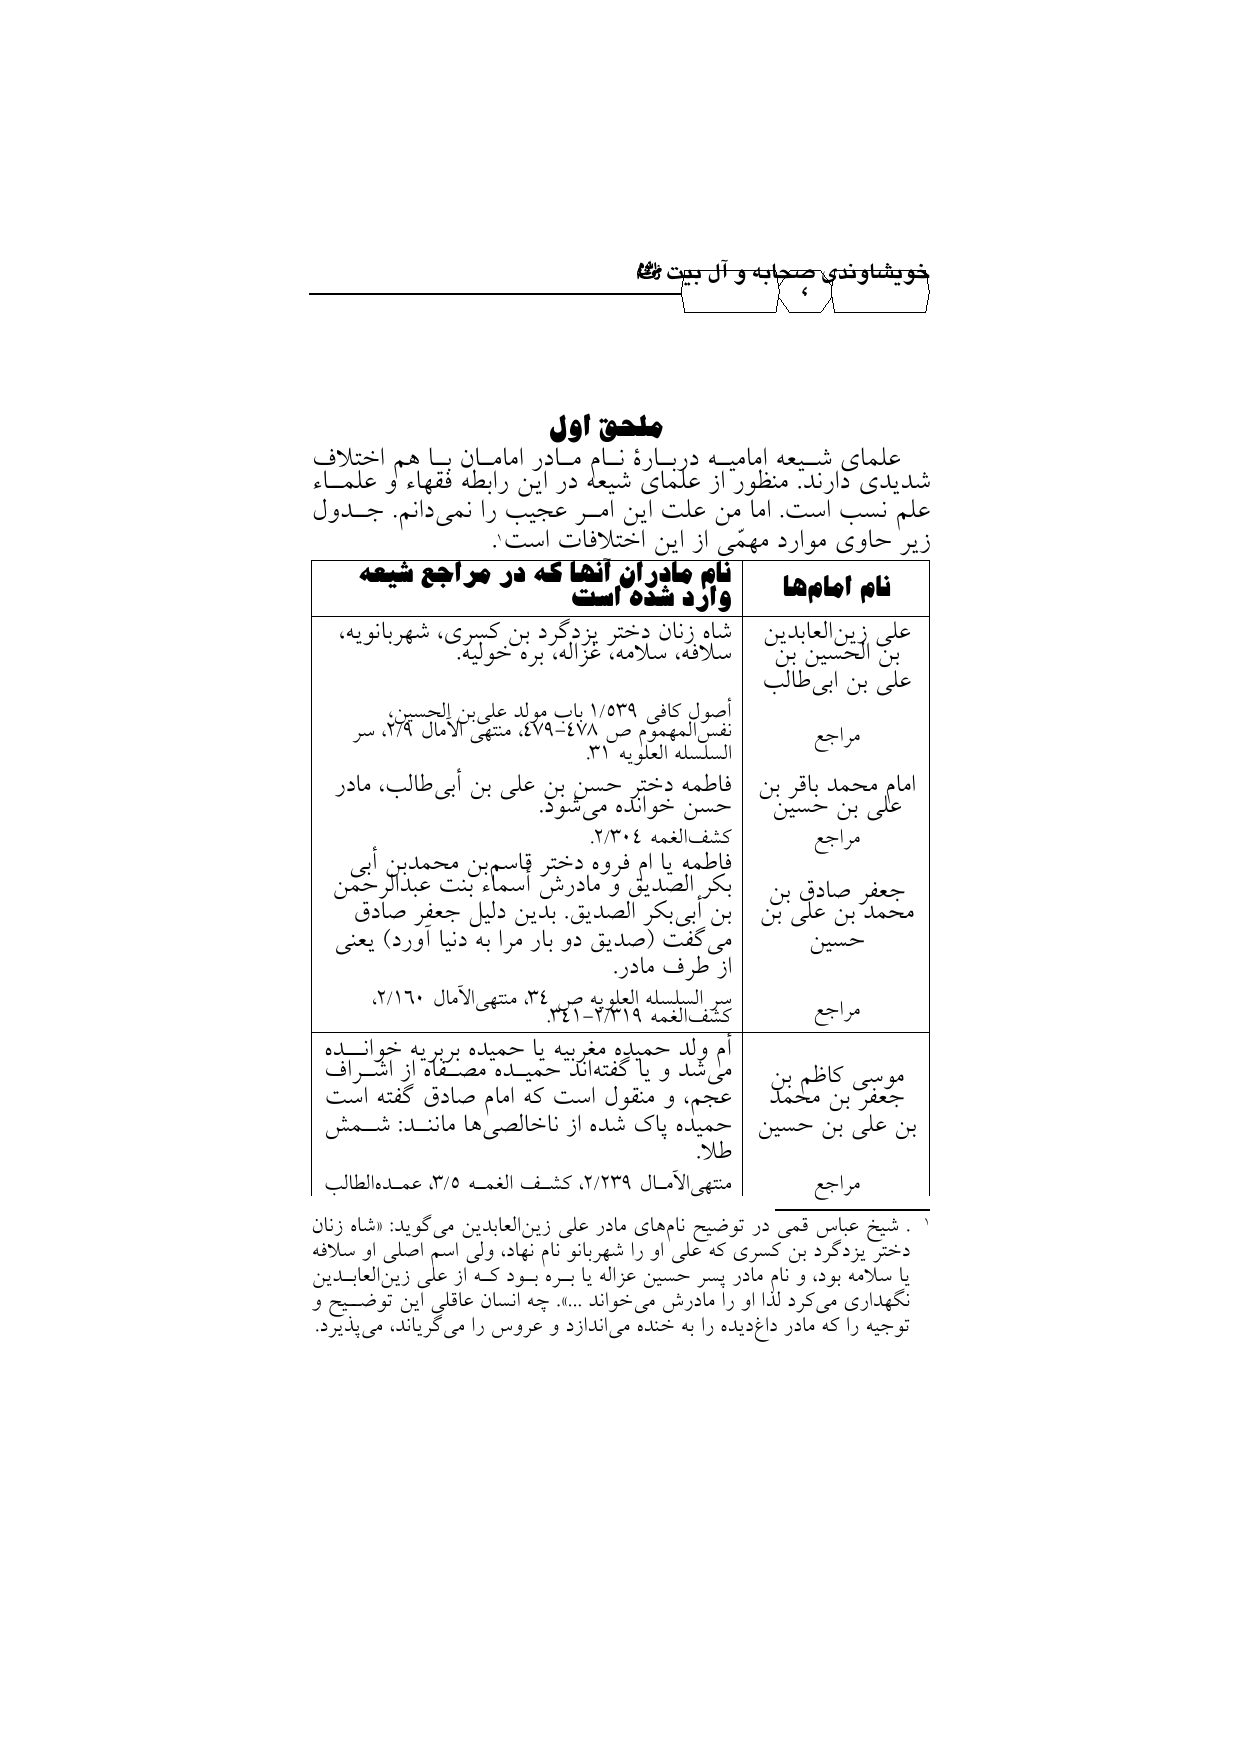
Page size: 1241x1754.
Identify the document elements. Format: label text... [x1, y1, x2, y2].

table_cell کشف‌الغمه 2/304. [312, 825, 742, 848]
table_header نام مادران آنها که در مراجع شیعه وارد شده است [312, 561, 742, 616]
table_cell سر السلسله العلویه ص 34، منتهی‌الآمال 2/160، کشف‌الغمه 2/319-341. [312, 985, 742, 1032]
table_cell فاطمه یا ام فروه دختر قاسم‌بن محمدبن أبی بکر الصدیق و مادرش أسماء بنت عبدالرحمن بن أبی‌بکر الصدیق. بدین دلیل جعفر صادق می‌گفت (صدیق دو بار مرا به دنیا آورد) یعنی از طرف مادر. [312, 848, 742, 985]
table_cell شاه زنان دختر یزدگرد بن کسری، شهربانویه، سلافه، سلامه، غزاله، بره خولیه. [312, 617, 742, 699]
table_cell فاطمه دختر حسن ‌بن علی ‌بن أبی‌طالب، مادر حسن خوانده می‌شود. [312, 770, 742, 824]
table_header نام امام‌ها [743, 561, 929, 616]
table_cell مراجع [743, 985, 929, 1032]
table_cell جعفر صادق ‌بن محمد بن علی‌ بن حسین [743, 848, 929, 985]
table_cell مراجع [743, 699, 929, 769]
table_cell مراجع [743, 1171, 929, 1196]
table_cell منتهی‌الآمال 2/239، کشف الغمه 3/5، عمده‌الطالب ص 156. [312, 1171, 742, 1196]
table_cell موسی کاظم‌ بن جعفر بن محمد بن علی ‌بن حسین [743, 1033, 929, 1171]
table_cell أصول کافی 1/539 باب مولد علی‌بن الحسین، نفس‌المهموم ص 478-479، منتهی الآمال 2/9، سر السلسله العلویه 31. [312, 699, 742, 769]
table_cell مراجع [743, 825, 929, 848]
table_cell أم ولد حمیده مغربیه یا حمیده بربریه خوانده می‌شد و یا گفته‌اند حمیده مصفاه از اشراف عجم، و منقول است که امام صادق گفته است حمیده پاک شده از ناخالصی‌ها مانند: شمش طلا. [312, 1033, 742, 1171]
table_cell علی زین‌العابدین ‌بن الحسین ‌بن علی‌ بن ابی‌طالب [743, 617, 929, 699]
text علمای شیعه امامیه دربارة نام مادر امامان با هم اختلاف شدیدی دارند. منظور از علمای شیعه در این رابطه فقهاء و علماء علم نسب است. اما من علت این امر عجیب را نمی‌دانم. جدول زیر حاوی موارد مهمّی از این اختلافات است. [311, 442, 929, 560]
subtitle ملحق اول [311, 413, 929, 442]
table_cell امام محمد باقر بن علی ‌بن حسین [743, 770, 929, 824]
